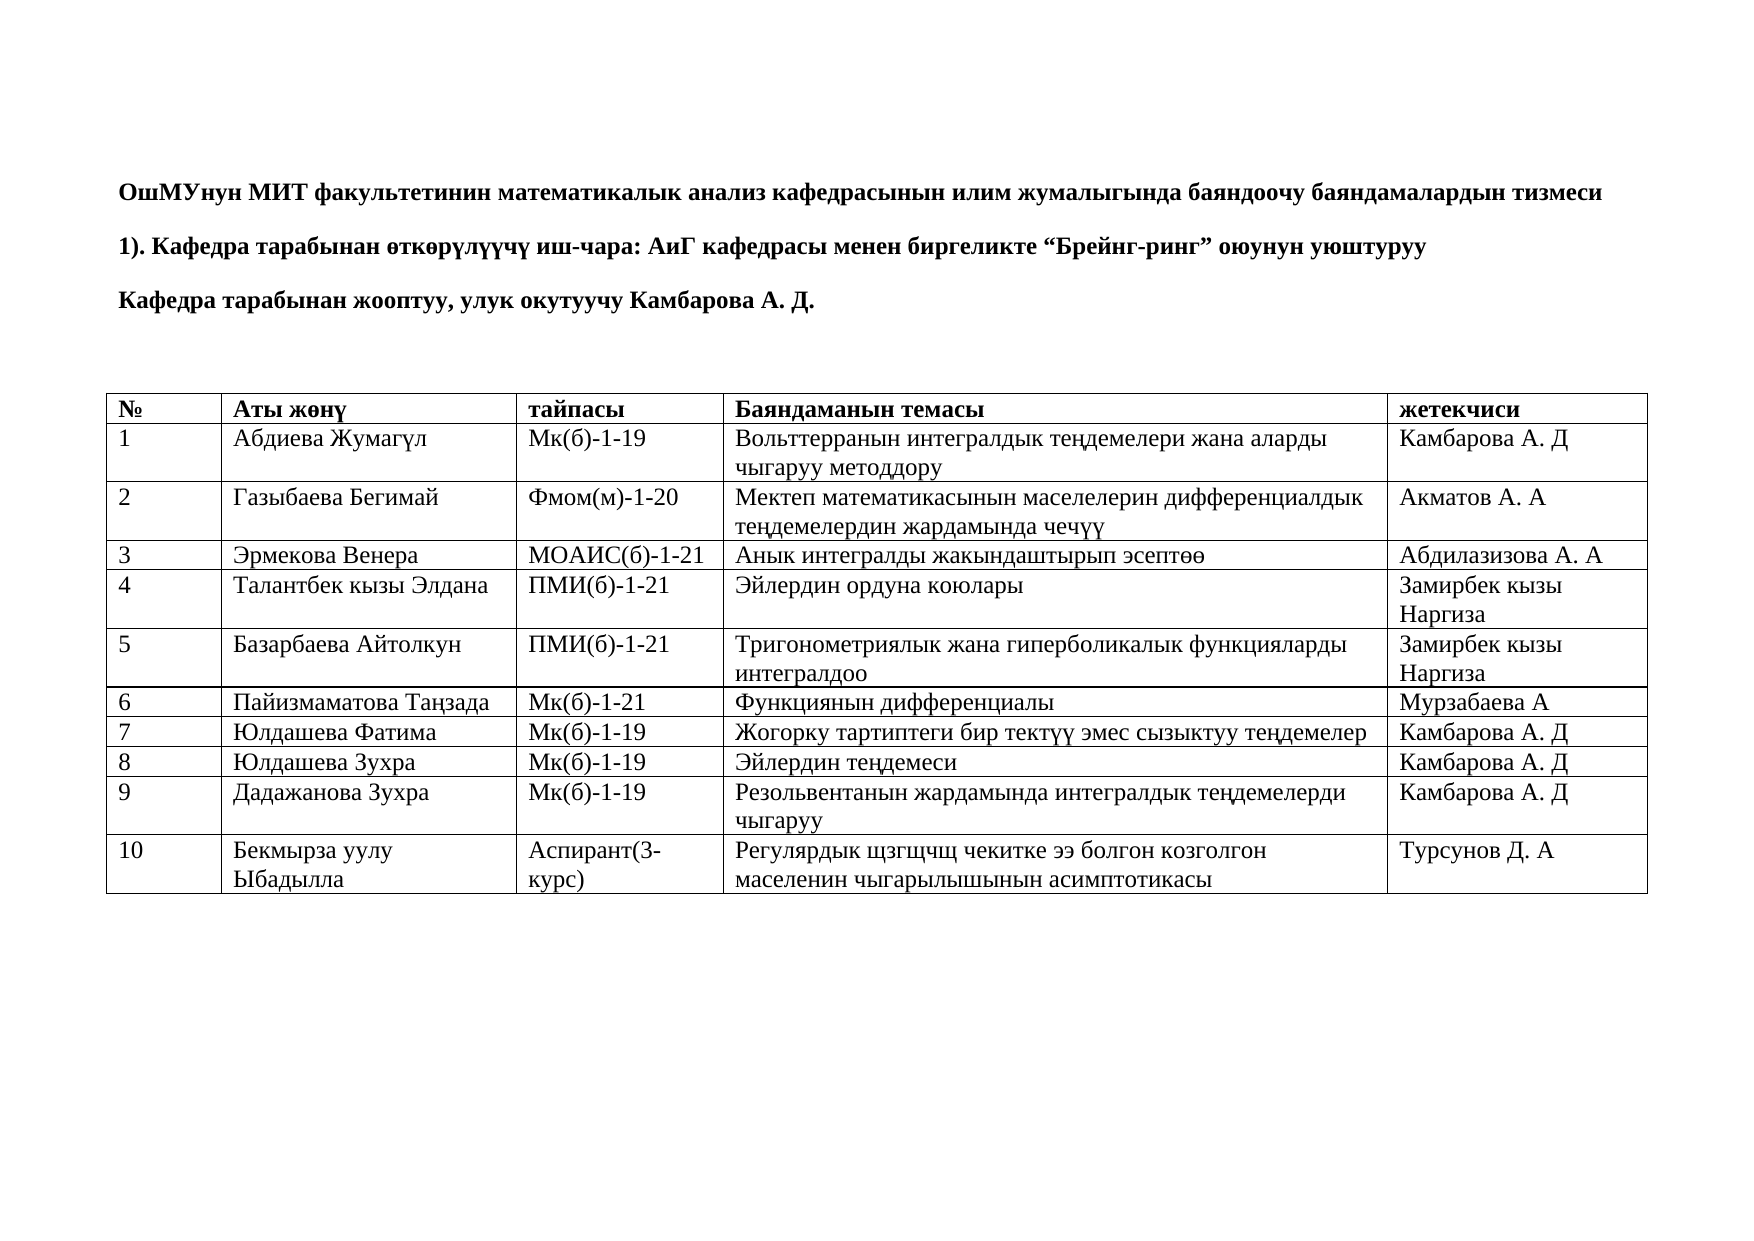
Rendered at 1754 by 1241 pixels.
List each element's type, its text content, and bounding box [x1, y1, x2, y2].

table_cell Дадажанова Зухра [222, 777, 516, 834]
table_cell Пайизмаматова Таңзада [222, 688, 516, 716]
table_cell Эйлердин ордуна коюлары [724, 570, 1387, 628]
table_cell 2 [107, 482, 221, 539]
table_cell Камбарова А. Д [1388, 777, 1647, 834]
table_cell Эрмекова Венера [222, 541, 516, 569]
table_cell Талантбек кызы Элдана [222, 570, 516, 628]
table_cell Мк(б)-1-21 [517, 688, 723, 716]
table_header Аты жөнү [222, 394, 516, 422]
table_cell 10 [107, 835, 221, 893]
table_header Баяндаманын темасы [724, 394, 1387, 422]
table_cell Камбарова А. Д [1388, 424, 1647, 481]
table_cell Газыбаева Бегимай [222, 482, 516, 539]
table_cell Анык интегралды жакындаштырып эсептөө [724, 541, 1387, 569]
table_cell 1 [107, 424, 221, 481]
table_cell 4 [107, 570, 221, 628]
table_cell Замирбек кызы Наргиза [1388, 570, 1647, 628]
table_cell Базарбаева Айтолкун [222, 629, 516, 686]
text Кафедра тарабынан жооптуу, улук окутуучу Камбарова А. Д. [118, 285, 1636, 314]
text 1). Кафедра тарабынан өткөрүлүүчү иш-чара: АиГ кафедрасы менен биргеликте “Брейнг-ринг” оюунун уюштуруу [118, 231, 1636, 260]
table_cell 8 [107, 747, 221, 776]
table_cell Мурзабаева А [1388, 688, 1647, 716]
table_cell Акматов А. А [1388, 482, 1647, 539]
table_cell 5 [107, 629, 221, 686]
table_header № [107, 394, 221, 422]
table_cell Фмом(м)-1-20 [517, 482, 723, 539]
table_cell Мектеп математикасынын маселелерин дифференциалдык теңдемелердин жардамында чечүү [724, 482, 1387, 539]
table_cell Абдиева Жумагүл [222, 424, 516, 481]
table_cell Мк(б)-1-19 [517, 717, 723, 746]
table_cell ПМИ(б)-1-21 [517, 570, 723, 628]
table_header жетекчиси [1388, 394, 1647, 422]
table_cell Регулярдык щзгщчщ чекитке ээ болгон козголгон маселенин чыгарылышынын асимптотикасы [724, 835, 1387, 893]
table_cell Мк(б)-1-19 [517, 777, 723, 834]
table_cell Турсунов Д. А [1388, 835, 1647, 893]
table_cell Мк(б)-1-19 [517, 424, 723, 481]
table_cell Функциянын дифференциалы [724, 688, 1387, 716]
table_cell ПМИ(б)-1-21 [517, 629, 723, 686]
table_cell Бекмырза уулу Ыбадылла [222, 835, 516, 893]
table_cell Вольттерранын интегралдык теңдемелери жана аларды чыгаруу методдору [724, 424, 1387, 481]
table_cell Эйлердин теңдемеси [724, 747, 1387, 776]
table_cell Аспирант(3-курс) [517, 835, 723, 893]
table_cell Камбарова А. Д [1388, 717, 1647, 746]
table_cell 6 [107, 688, 221, 716]
table_cell Замирбек кызы Наргиза [1388, 629, 1647, 686]
table_cell 3 [107, 541, 221, 569]
table_cell Камбарова А. Д [1388, 747, 1647, 776]
table_cell Резольвентанын жардамында интегралдык теңдемелерди чыгаруу [724, 777, 1387, 834]
table_cell 7 [107, 717, 221, 746]
table_cell МОАИС(б)-1-21 [517, 541, 723, 569]
table_cell Юлдашева Фатима [222, 717, 516, 746]
table_cell Жогорку тартиптеги бир тектүү эмес сызыктуу теңдемелер [724, 717, 1387, 746]
text ОшМУнун МИТ факультетинин математикалык анализ кафедрасынын илим жумалыгында баяндоочу баяндамалардын тизмеси [118, 177, 1636, 206]
table_cell 9 [107, 777, 221, 834]
table_header тайпасы [517, 394, 723, 422]
table_cell Тригонометриялык жана гиперболикалык функцияларды интегралдоо [724, 629, 1387, 686]
table_cell Абдилазизова А. А [1388, 541, 1647, 569]
table_cell Мк(б)-1-19 [517, 747, 723, 776]
table_cell Юлдашева Зухра [222, 747, 516, 776]
